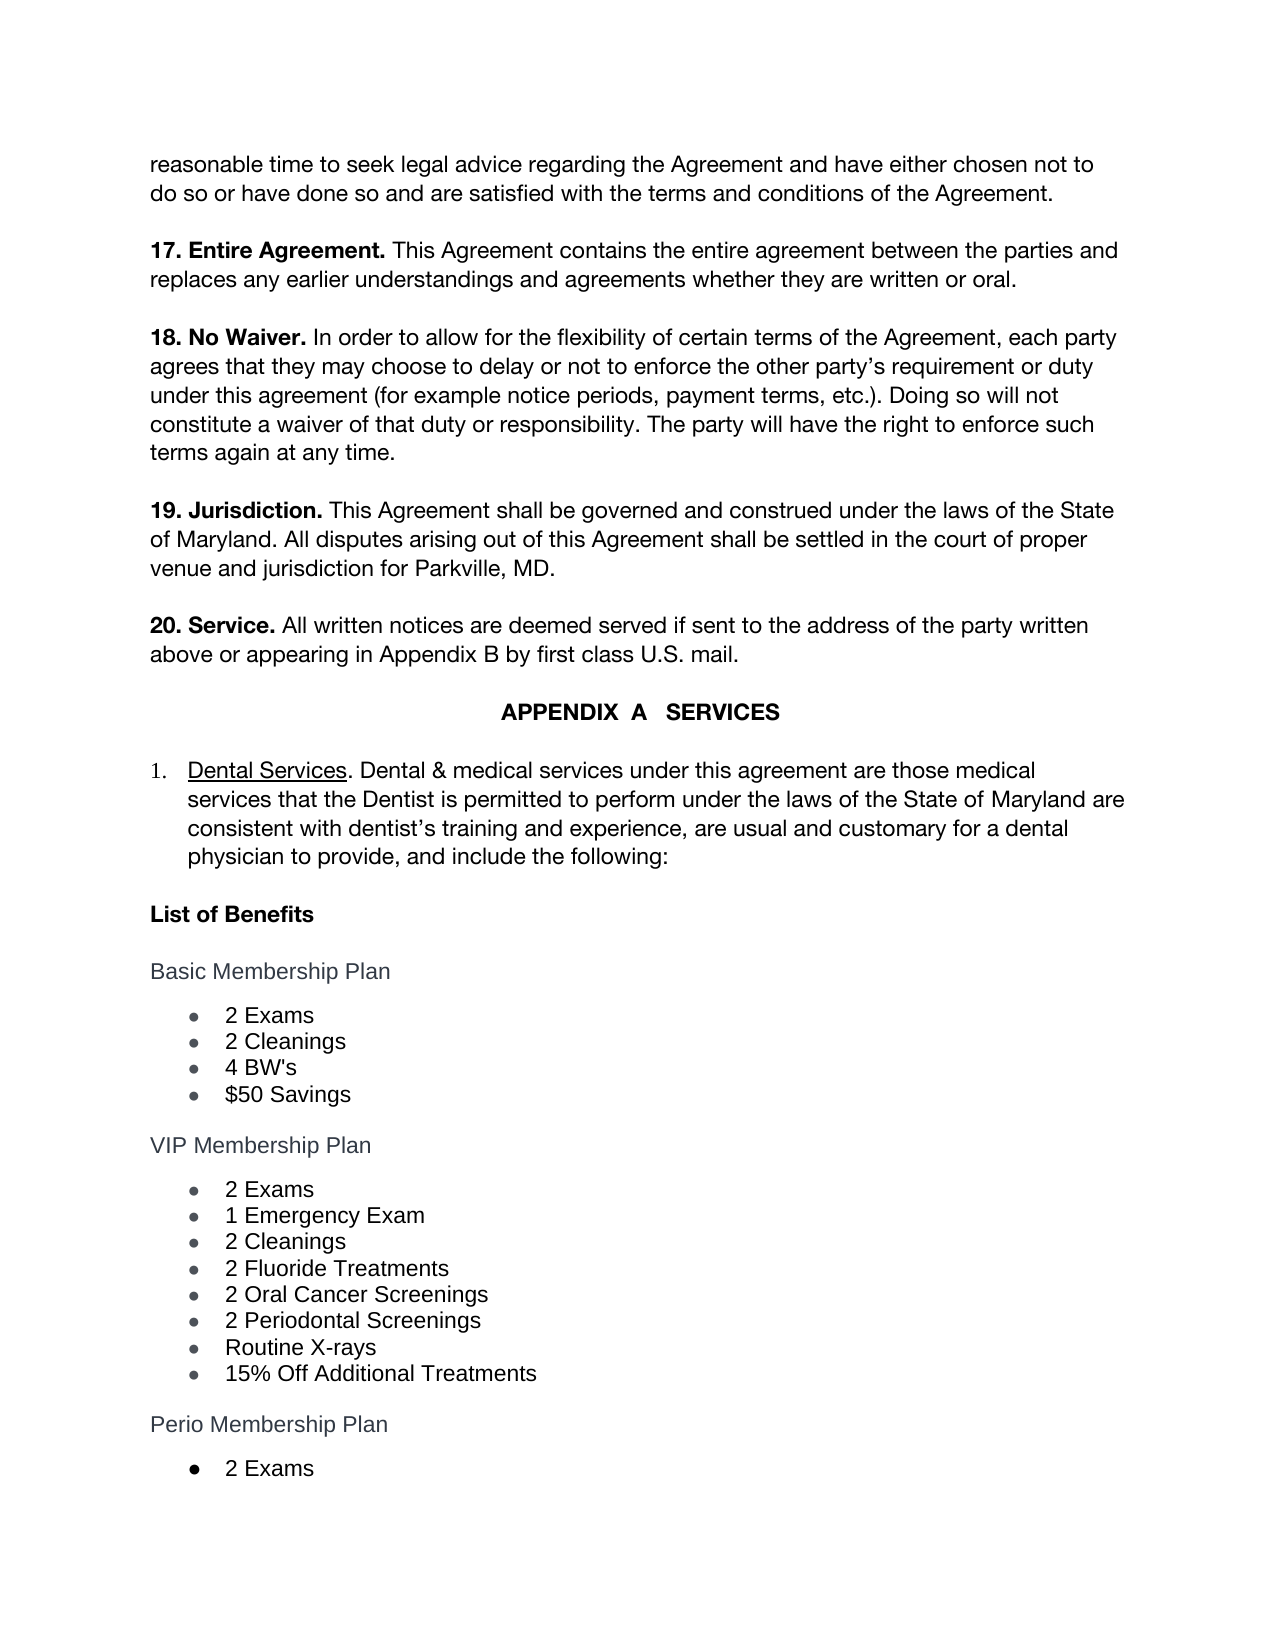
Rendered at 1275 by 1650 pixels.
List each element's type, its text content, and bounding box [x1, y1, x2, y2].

text 17. Entire Agreement. This Agreement contains the entire agreement between the parties and replaces any earlier understandings and agreements whether they are written or oral. [150, 237, 1125, 294]
list 2 Periodontal Screenings [187, 1307, 1125, 1334]
list 2 Oral Cancer Screenings [187, 1281, 1125, 1307]
list 2 Exams [187, 1176, 1125, 1202]
list 2 Fluoride Treatments [187, 1255, 1125, 1281]
list $50 Savings [187, 1081, 1125, 1107]
list Routine X-rays [187, 1334, 1125, 1360]
list 2 Exams [187, 1002, 1125, 1028]
list 1 Emergency Exam [187, 1202, 1125, 1228]
list 15% Off Additional Treatments [187, 1360, 1125, 1386]
text 19. Jurisdiction. This Agreement shall be governed and construed under the laws of the State of Maryland. All disputes arising out of this Agreement shall be settled in the court of proper venue and jurisdiction for Parkville, MD. [150, 496, 1125, 583]
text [150, 150, 1125, 208]
text 20. Service. All written notices are deemed served if sent to the address of the party written above or appearing in Appendix B by first class U.S. mail. [150, 612, 1125, 669]
list 4 BW's [187, 1054, 1125, 1081]
list 2 Cleanings [187, 1228, 1125, 1255]
subtitle 2 Exams [187, 1455, 1125, 1481]
subtitle VIP Membership Plan [150, 1132, 1125, 1158]
list 2 Cleanings [187, 1028, 1125, 1054]
text 18. No Waiver. In order to allow for the flexibility of certain terms of the Agreement, each party agrees that they may choose to delay or not to enforce the other party’s requirement or duty under this agreement (for example notice periods, payment terms, etc.). Doing so will not constitute a waiver of that duty or responsibility. The party will have the right to enforce such terms again at any time. [150, 323, 1125, 467]
subtitle Perio Membership Plan [150, 1411, 1125, 1438]
text List of Benefits [150, 900, 1125, 929]
list Dental Services. Dental & medical services under this agreement are those medical services that the Dentist is permitted to perform under the laws of the State of Maryland are consistent with dentist’s training and experience, are usual and customary for a dental physician to provide, and include the following: [150, 756, 1125, 871]
subtitle Basic Membership Plan [150, 958, 1125, 984]
text APPENDIX A SERVICES [150, 698, 1125, 727]
